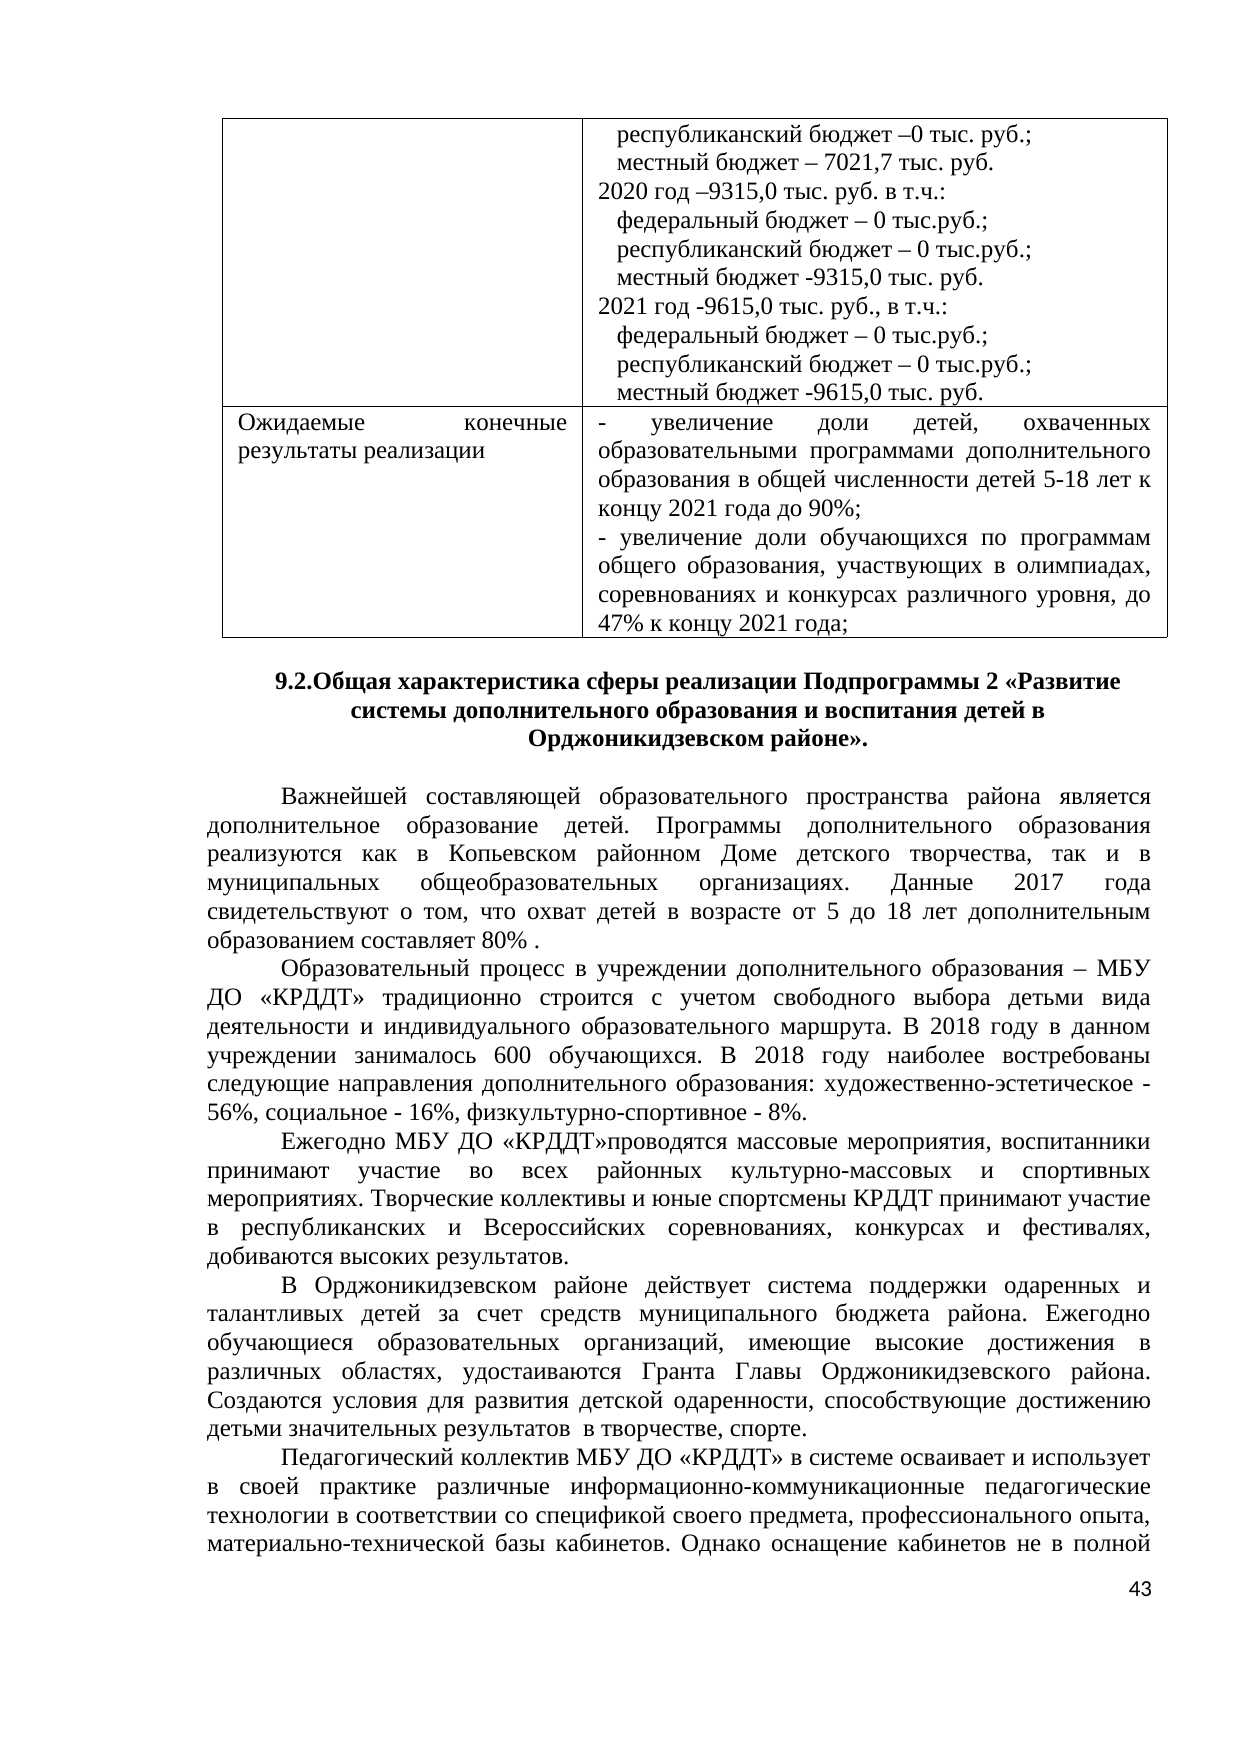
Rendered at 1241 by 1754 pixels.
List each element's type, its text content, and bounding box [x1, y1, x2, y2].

table_cell Ожидаемые конечные результаты реализации [223, 407, 582, 637]
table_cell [223, 119, 582, 406]
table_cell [583, 119, 1167, 406]
text 9.2.Общая характеристика сферы реализации Подпрограммы 2 «Развитие системы дополнительного образования и воспитания детей в Орджоникидзевском районе». [244, 666, 1152, 752]
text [207, 1442, 1152, 1557]
text В Орджоникидзевском районе действует система поддержки одаренных и талантливых детей за счет средств муниципального бюджета района. Ежегодно обучающиеся образовательных организаций, имеющие высокие достижения в различных областях, удостаиваются Гранта Главы Орджоникидзевского района. Создаются условия для развития детской одаренности, способствующие достижению детьми значительных результатов в творчестве, спорте. [207, 1270, 1152, 1442]
text Образовательный процесс в учреждении дополнительного образования – МБУ ДО «КРДДТ» традиционно строится с учетом свободного выбора детьми вида деятельности и индивидуального образовательного маршрута. В 2018 году в данном учреждении занималось 600 обучающихся. В 2018 году наиболее востребованы следующие направления дополнительного образования: художественно-эстетическое - 56%, социальное - 16%, физкультурно-спортивное - 8%. [207, 953, 1152, 1126]
text Ежегодно МБУ ДО «КРДДТ»проводятся массовые мероприятия, воспитанники принимают участие во всех районных культурно-массовых и спортивных мероприятиях. Творческие коллективы и юные спортсмены КРДДТ принимают участие в республиканских и Всероссийских соревнованиях, конкурсах и фестивалях, добиваются высоких результатов. [207, 1126, 1152, 1270]
table_cell - увеличение доли детей, охваченных образовательными программами дополнительного образования в общей численности детей 5-18 лет к концу 2021 года до 90%; - увеличение доли обучающихся по программам общего образования, участвующих в олимпиадах, соревнованиях и конкурсах различного уровня, до 47% к концу 2021 года; [583, 407, 1167, 637]
text Важнейшей составляющей образовательного пространства района является дополнительное образование детей. Программы дополнительного образования реализуются как в Копьевском районном Доме детского творчества, так и в муниципальных общеобразовательных организациях. Данные 2017 года свидетельствуют о том, что охват детей в возрасте от 5 до 18 лет дополнительным образованием составляет 80% . [207, 781, 1152, 953]
